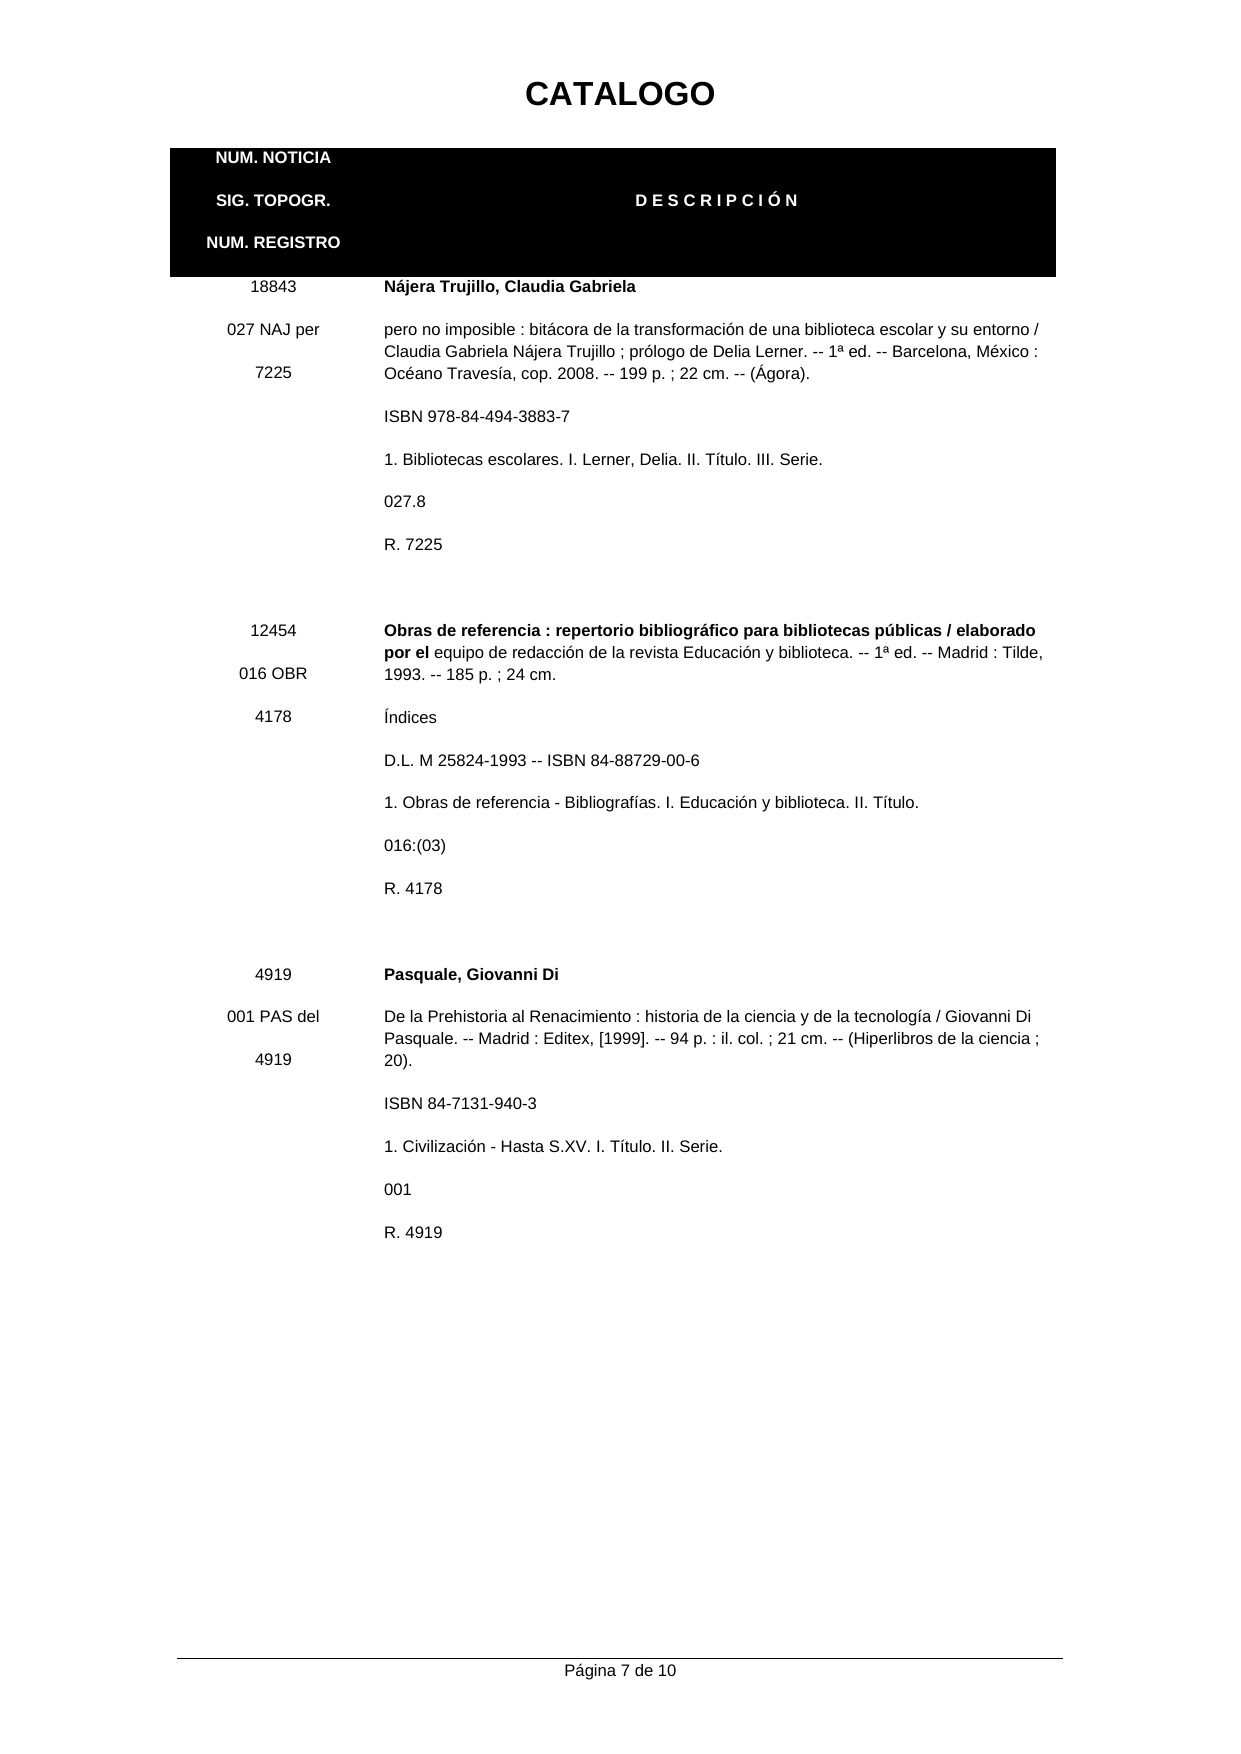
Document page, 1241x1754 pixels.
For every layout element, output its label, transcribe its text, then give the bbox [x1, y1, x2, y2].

table_cell Obras de referencia : repertorio bibliográfico para bibliotecas públicas / elaborado por el equipo de redacción de la revista Educación y biblioteca. -- 1ª ed. -- Madrid : Tilde, 1993. -- 185 p. ; 24 cm. Índices D.L. M 25824-1993 -- ISBN 84-88729-00-6 1. Obras de referencia - Bibliografías. I. Educación y biblioteca. II. Título. 016:(03) R. 4178 [377, 621, 1056, 964]
table_cell Nájera Trujillo, Claudia Gabriela pero no imposible : bitácora de la transformación de una biblioteca escolar y su entorno / Claudia Gabriela Nájera Trujillo ; prólogo de Delia Lerner. -- 1ª ed. -- Barcelona, México : Océano Travesía, cop. 2008. -- 199 p. ; 22 cm. -- (Ágora). ISBN 978-84-494-3883-7 1. Bibliotecas escolares. I. Lerner, Delia. II. Título. III. Serie. 027.8 R. 7225 [377, 277, 1056, 621]
table_cell Pasquale, Giovanni Di De la Prehistoria al Renacimiento : historia de la ciencia y de la tecnología / Giovanni Di Pasquale. -- Madrid : Editex, [1999]. -- 94 p. : il. col. ; 21 cm. -- (Hiperlibros de la ciencia ; 20). ISBN 84-7131-940-3 1. Civilización - Hasta S.XV. I. Título. II. Serie. 001 R. 4919 [377, 964, 1056, 1308]
table_cell 18843 027 NAJ per 7225 [170, 277, 377, 621]
table_header D E S C R I P C I Ó N [377, 148, 1056, 277]
table_cell 4919 001 PAS del 4919 [170, 964, 377, 1308]
table_header NUM. NOTICIA SIG. TOPOGR. NUM. REGISTRO [170, 148, 377, 277]
table_cell 12454 016 OBR 4178 [170, 621, 377, 964]
